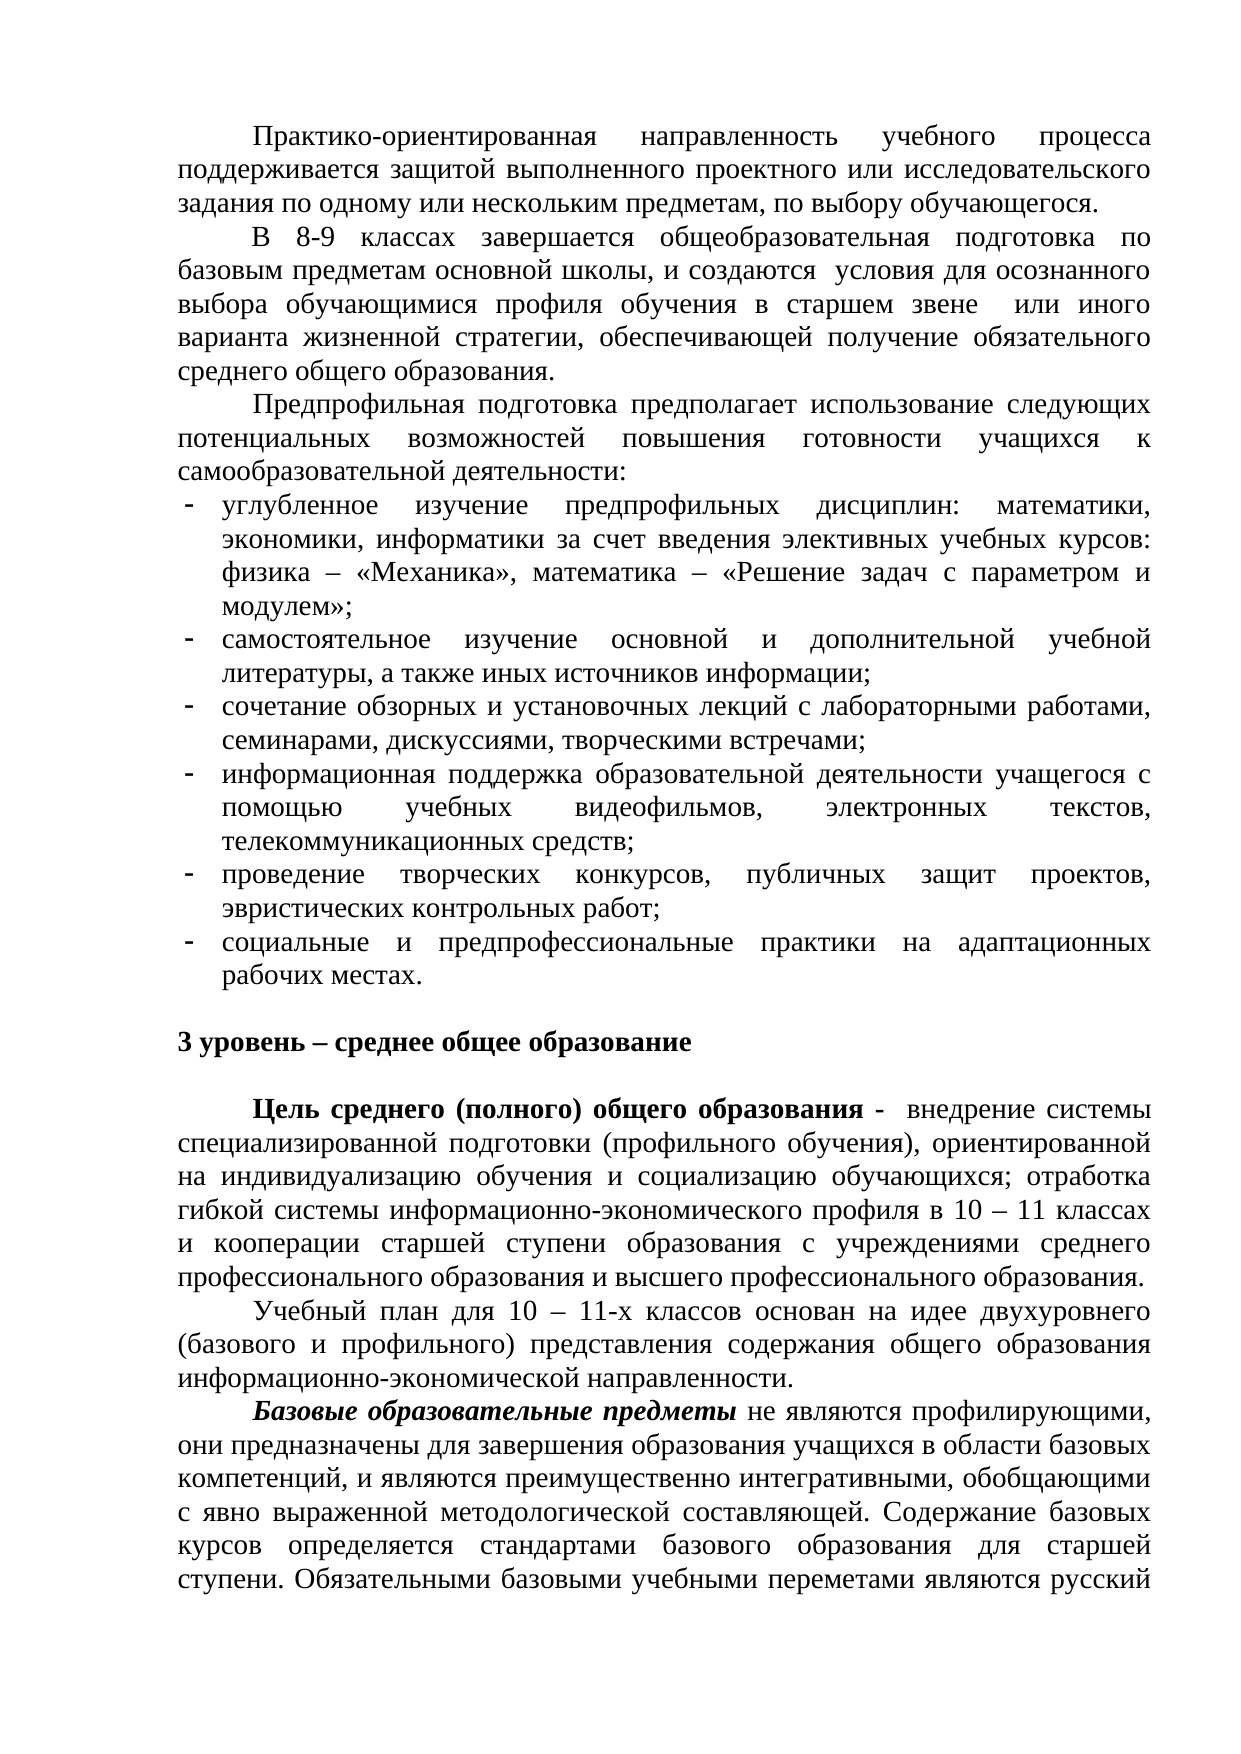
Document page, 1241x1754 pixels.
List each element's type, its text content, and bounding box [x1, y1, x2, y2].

text Учебный план для 10 – 11-х классов основан на идее двухуровнего (базового и профильного) представления содержания общего образования информационно-экономической направленности. [177, 1293, 1152, 1393]
list проведение творческих конкурсов, публичных защит проектов, эвристических контрольных работ; [184, 856, 1152, 924]
list сочетание обзорных и установочных лекций с лабораторными работами, семинарами, дискуссиями, творческими встречами; [184, 688, 1152, 756]
list углубленное изучение предпрофильных дисциплин: математики, экономики, информатики за счет введения элективных учебных курсов: физика – «Механика», математика – «Решение задач с параметром и модулем»; [184, 487, 1152, 621]
text В 8-9 классах завершается общеобразовательная подготовка по базовым предметам основной школы, и создаются условия для осознанного выбора обучающимися профиля обучения в старшем звене или иного варианта жизненной стратегии, обеспечивающей получение обязательного среднего общего образования. [177, 219, 1152, 386]
list социальные и предпрофессиональные практики на адаптационных рабочих местах. [184, 924, 1152, 991]
text Практико-ориентированная направленность учебного процесса поддерживается защитой выполненного проектного или исследовательского задания по одному или нескольким предметам, по выбору обучающегося. [177, 118, 1152, 219]
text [177, 1393, 1152, 1594]
text Цель среднего (полного) общего образования - внедрение системы специализированной подготовки (профильного обучения), ориентированной на индивидуализацию обучения и социализацию обучающихся; отработка гибкой системы информационно-экономического профиля в 10 – 11 классах и кооперации старшей ступени образования с учреждениями среднего профессионального образования и высшего профессионального образования. [177, 1091, 1152, 1293]
list информационная поддержка образовательной деятельности учащегося с помощью учебных видеофильмов, электронных текстов, телекоммуникационных средств; [184, 756, 1152, 856]
text Предпрофильная подготовка предполагает использование следующих потенциальных возможностей повышения готовности учащихся к самообразовательной деятельности: [177, 386, 1152, 487]
list самостоятельное изучение основной и дополнительной учебной литературы, а также иных источников информации; [184, 621, 1152, 688]
text 3 уровень – среднее общее образование [177, 1024, 1152, 1058]
